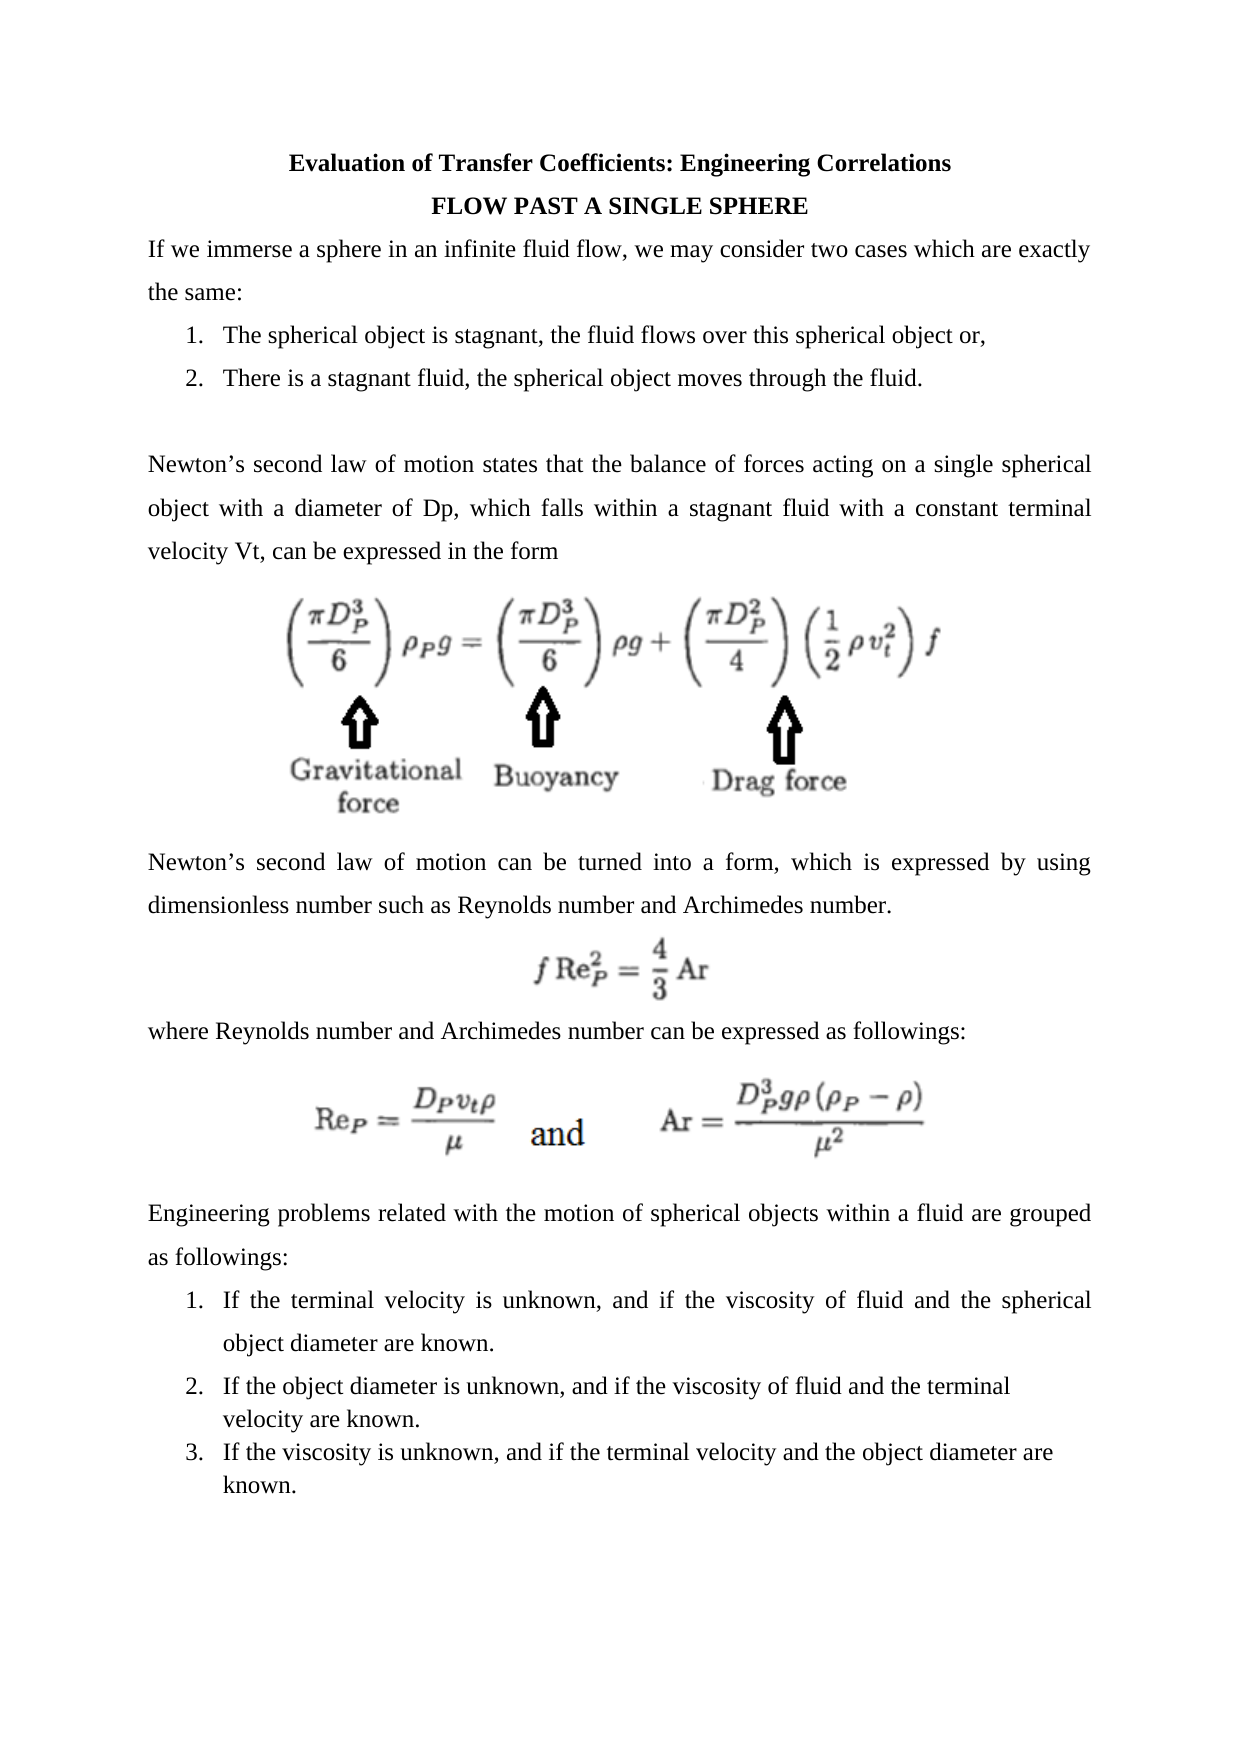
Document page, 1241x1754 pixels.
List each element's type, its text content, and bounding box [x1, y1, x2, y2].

list If the object diameter is unknown, and if the viscosity of fluid and the terminal velocity are known. [185, 1371, 1093, 1433]
text Evaluation of Transfer Coefficients: Engineering Correlations [148, 148, 1093, 176]
text Engineering problems related with the motion of spherical objects within a fluid are grouped as followings: [148, 1198, 1093, 1270]
list There is a stagnant fluid, the spherical object moves through the fluid. [185, 363, 1093, 392]
text where Reynolds number and Archimedes number can be expressed as followings: [148, 1016, 1093, 1045]
text Newton’s second law of motion can be turned into a form, which is expressed by using dimensionless number such as Reynolds number and Archimedes number. [148, 847, 1093, 919]
picture [271, 578, 969, 834]
text Newton’s second law of motion states that the balance of forces acting on a single spherical object with a diameter of Dp, which falls within a stagnant fluid with a constant terminal velocity Vt, can be expressed in the form [148, 449, 1093, 564]
list If the terminal velocity is unknown, and if the viscosity of fluid and the spherical object diameter are known. [185, 1285, 1093, 1357]
picture [294, 1059, 946, 1185]
list The spherical object is stagnant, the fluid flows over this spherical object or, [185, 320, 1093, 349]
list If the viscosity is unknown, and if the terminal velocity and the object diameter are known. [185, 1437, 1093, 1499]
text FLOW PAST A SINGLE SPHERE [148, 191, 1093, 219]
text If we immerse a sphere in an infinite fluid flow, we may consider two cases which are exactly the same: [148, 234, 1093, 306]
